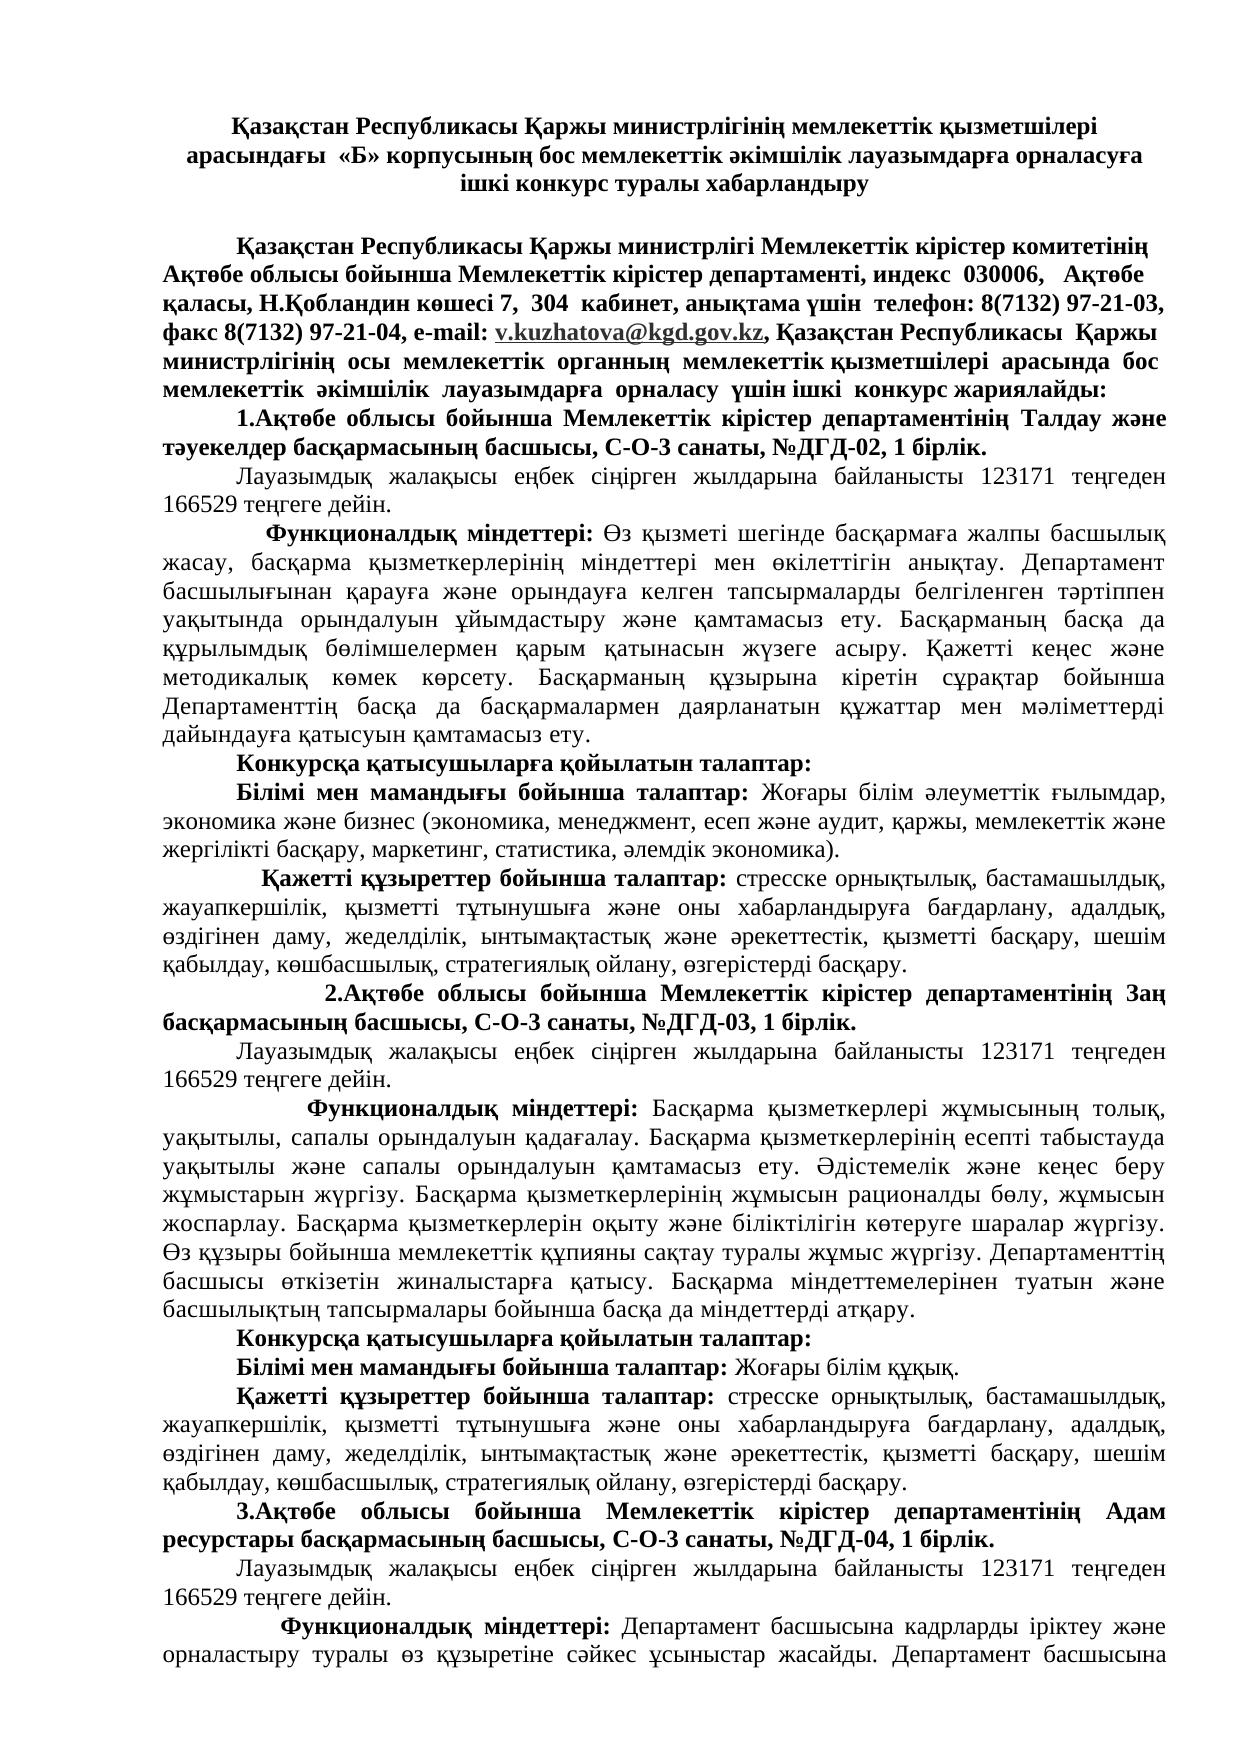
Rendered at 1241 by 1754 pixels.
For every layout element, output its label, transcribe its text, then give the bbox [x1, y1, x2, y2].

text Қазақстан Республикасы Қаржы министрлігі Мемлекеттік кірістер комитетінің [103, 231, 1213, 259]
text мемлекеттік әкімшілік лауазымдарға орналасу үшін ішкі конкурс жариялайды: [148, 374, 1167, 403]
text Қажетті құзыреттер бойынша талаптар: стресске орнықтылық, бастамашылдық, жауапкершілік, қызметті тұтынушыға және оны хабарландыруға бағдарлану, адалдық, өздігінен даму, жеделділік, ынтымақтастық және әрекеттестік, қызметті басқару, шешім қабылдау, көшбасшылық, стратегиялық ойлану, өзгерістерді басқару. [162, 863, 1167, 978]
text Ақтөбе облысы бойынша Мемлекеттік кірістер департаменті, индекс 030006, Ақтөбе [148, 259, 1167, 288]
text факс 8(7132) 97-21-04, e-mail: v.kuzhatova@kgd.gov.kz, Қазақстан Республикасы Қаржы [148, 317, 1167, 346]
text Лауазымдық жалақысы еңбек сіңірген жылдарына байланысты 123171 теңгеден 166529 теңгеге дейін. [162, 1036, 1167, 1093]
text Конкурсқа қатысушыларға қойылатын талаптар: [162, 748, 1167, 777]
text Лауазымдық жалақысы еңбек сіңірген жылдарына байланысты 123171 теңгеден 166529 теңгеге дейін. [162, 1553, 1167, 1611]
subtitle Қазақстан Республикасы Қаржы министрлігінің мемлекеттік қызметшілері арасындағы «Б» корпусының бос мемлекеттік әкімшілік лауазымдарға орналасуға ішкі конкурс туралы хабарландыру [162, 111, 1167, 197]
text Білімі мен мамандығы бойынша талаптар: Жоғары білім құқық. [162, 1352, 1167, 1381]
text Қажетті құзыреттер бойынша талаптар: стресске орнықтылық, бастамашылдық, жауапкершілік, қызметті тұтынушыға және оны хабарландыруға бағдарлану, адалдық, өздігінен даму, жеделділік, ынтымақтастық және әрекеттестік, қызметті басқару, шешім қабылдау, көшбасшылық, стратегиялық ойлану, өзгерістерді басқару. [162, 1381, 1167, 1496]
text Лауазымдық жалақысы еңбек сіңірген жылдарына байланысты 123171 теңгеден 166529 теңгеге дейін. [162, 461, 1167, 518]
text министрлігінің осы мемлекеттік органның мемлекеттік қызметшілері арасында бос [148, 346, 1167, 374]
text Білімі мен мамандығы бойынша талаптар: Жоғары білім әлеуметтік ғылымдар, экономика және бизнес (экономика, менеджмент, есеп және аудит, қаржы, мемлекеттік және жергілікті басқару, маркетинг, статистика, әлемдік экономика). [162, 777, 1167, 863]
text 2.Ақтөбе облысы бойынша Мемлекеттік кірістер департаментінің Заң басқармасының басшысы, С-О-3 санаты, №ДГД-03, 1 бірлік. [162, 978, 1167, 1036]
text Функционалдық міндеттері: Өз қызметі шегінде басқармаға жалпы басшылық жасау, басқарма қызметкерлерінің міндеттері мен өкілеттігін анықтау. Департамент басшылығынан қарауға және орындауға келген тапсырмаларды белгіленген тәртіппен уақытында орындалуын ұйымдастыру және қамтамасыз ету. Басқарманың басқа да құрылымдық бөлімшелермен қарым қатынасын жүзеге асыру. Қажетті кеңес және методикалық көмек көрсету. Басқарманың құзырына кіретін сұрақтар бойынша Департаменттің басқа да басқармалармен даярланатын құжаттар мен мәліметтерді дайындауға қатысуын қамтамасыз ету. [162, 518, 1167, 748]
text Функционалдық міндеттері: Басқарма қызметкерлері жұмысының толық, уақытылы, сапалы орындалуын қадағалау. Басқарма қызметкерлерінің есепті табыстауда уақытылы және сапалы орындалуын қамтамасыз ету. Әдістемелік және кеңес беру жұмыстарын жүргізу. Басқарма қызметкерлерінің жұмысын рационалды бөлу, жұмысын жоспарлау. Басқарма қызметкерлерін оқыту және біліктілігін көтеруге шаралар жүргізу. Өз құзыры бойынша мемлекеттік құпияны сақтау туралы жұмыс жүргізу. Департаменттің басшысы өткізетін жиналыстарға қатысу. Басқарма міндеттемелерінен туатын және басшылықтың тапсырмалары бойынша басқа да міндеттерді атқару. [162, 1093, 1167, 1323]
text 3.Ақтөбе облысы бойынша Мемлекеттік кірістер департаментінің Адам ресурстары басқармасының басшысы, С-О-3 санаты, №ДГД-04, 1 бірлік. [162, 1496, 1167, 1553]
text 1.Ақтөбе облысы бойынша Мемлекеттік кірістер департаментінің Талдау және тәуекелдер басқармасының басшысы, С-О-3 санаты, №ДГД-02, 1 бірлік. [162, 403, 1167, 461]
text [162, 1611, 1167, 1668]
text Конкурсқа қатысушыларға қойылатын талаптар: [162, 1323, 1167, 1352]
text қаласы, Н.Қобландин көшесі 7, 304 кабинет, анықтама үшін телефон: 8(7132) 97-21-03, [148, 288, 1167, 317]
